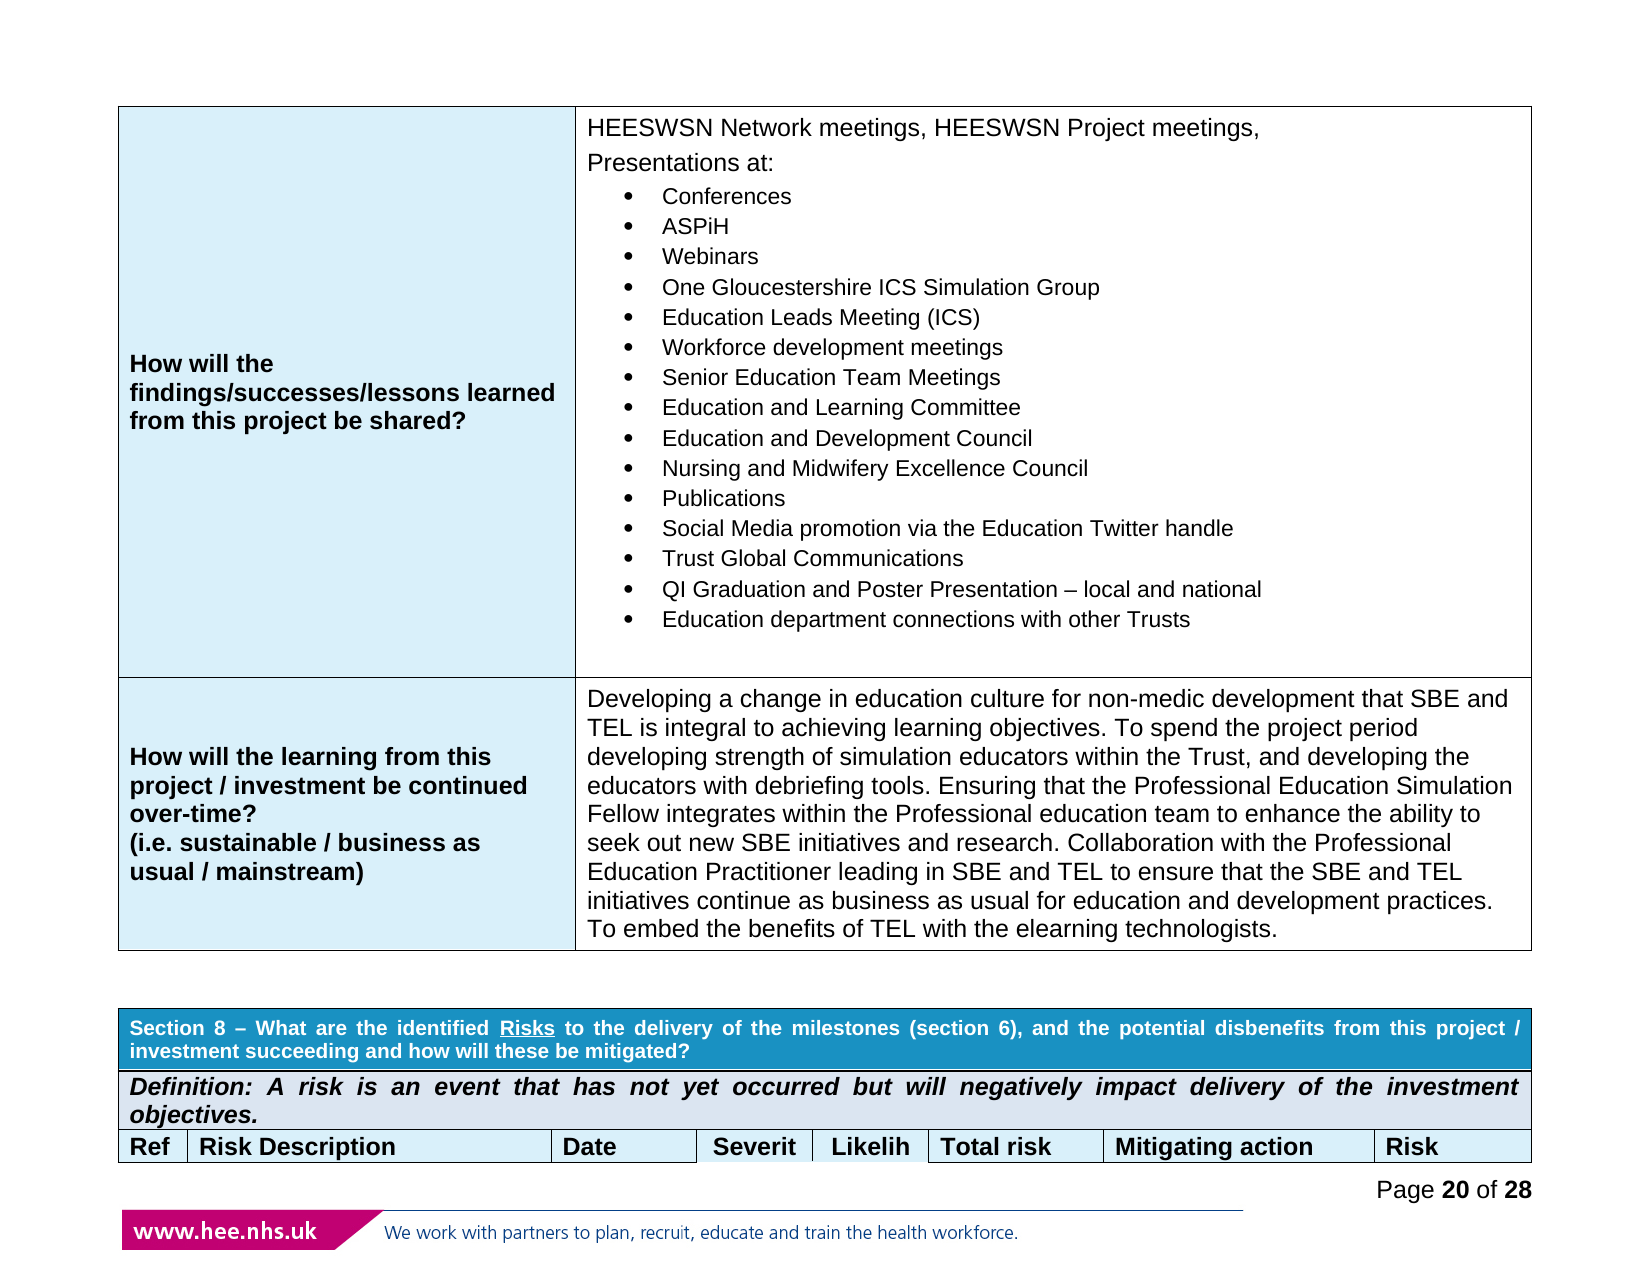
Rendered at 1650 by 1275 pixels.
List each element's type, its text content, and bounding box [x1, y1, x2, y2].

table_cell Likelihood [812, 1130, 928, 1162]
table_cell Risk Description [188, 1130, 551, 1162]
table_cell Developing a change in education culture for non-medic development that SBE and TEL is integral to achieving learning objectives. To spend the project period developing strength of simulation educators within the Trust, and developing the educators with debriefing tools. Ensuring that the Professional Education Simulation Fellow integrates within the Professional education team to enhance the ability to seek out new SBE initiatives and research. Collaboration with the Professional Education Practitioner leading in SBE and TEL to ensure that the SBE and TEL initiatives continue as business as usual for education and development practices. To embed the benefits of TEL with the elearning technologists. [576, 678, 1531, 949]
table_header Definition: A risk is an event that has not yet occurred but will negatively impact delivery of the investment objectives. [119, 1072, 1531, 1129]
table_cell Date Identified [552, 1130, 696, 1162]
table_cell Ref [119, 1130, 187, 1162]
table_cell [929, 1130, 1103, 1162]
table_header Section 8 – What are the identified Risks to the delivery of the milestones (section 6), and the potential disbenefits from this project / investment succeeding and how will these be mitigated? [119, 1009, 1531, 1069]
picture [118, 1204, 1301, 1256]
table_cell Risk Status [1375, 1130, 1531, 1162]
table_cell Mitigating action [1104, 1130, 1374, 1162]
table_cell How will the learning from this project / investment be continued over-time? (i.e. sustainable / business as usual / mainstream) [119, 678, 575, 949]
table_cell Severity [697, 1130, 812, 1162]
table_cell HEESWSN Network meetings, HEESWSN Project meetings, Presentations at: Conferences ASPiH Webinars One Gloucestershire ICS Simulation Group Education Leads Meeting (ICS) Workforce development meetings Senior Education Team Meetings Education and Learning Committee Education and Development Council Nursing and Midwifery Excellence Council Publications Social Media promotion via the Education Twitter handle Trust Global Communications QI Graduation and Poster Presentation – local and national Education department connections with other Trusts [576, 107, 1531, 677]
table_cell How will the findings/successes/lessons learned from this project be shared? [119, 107, 575, 677]
